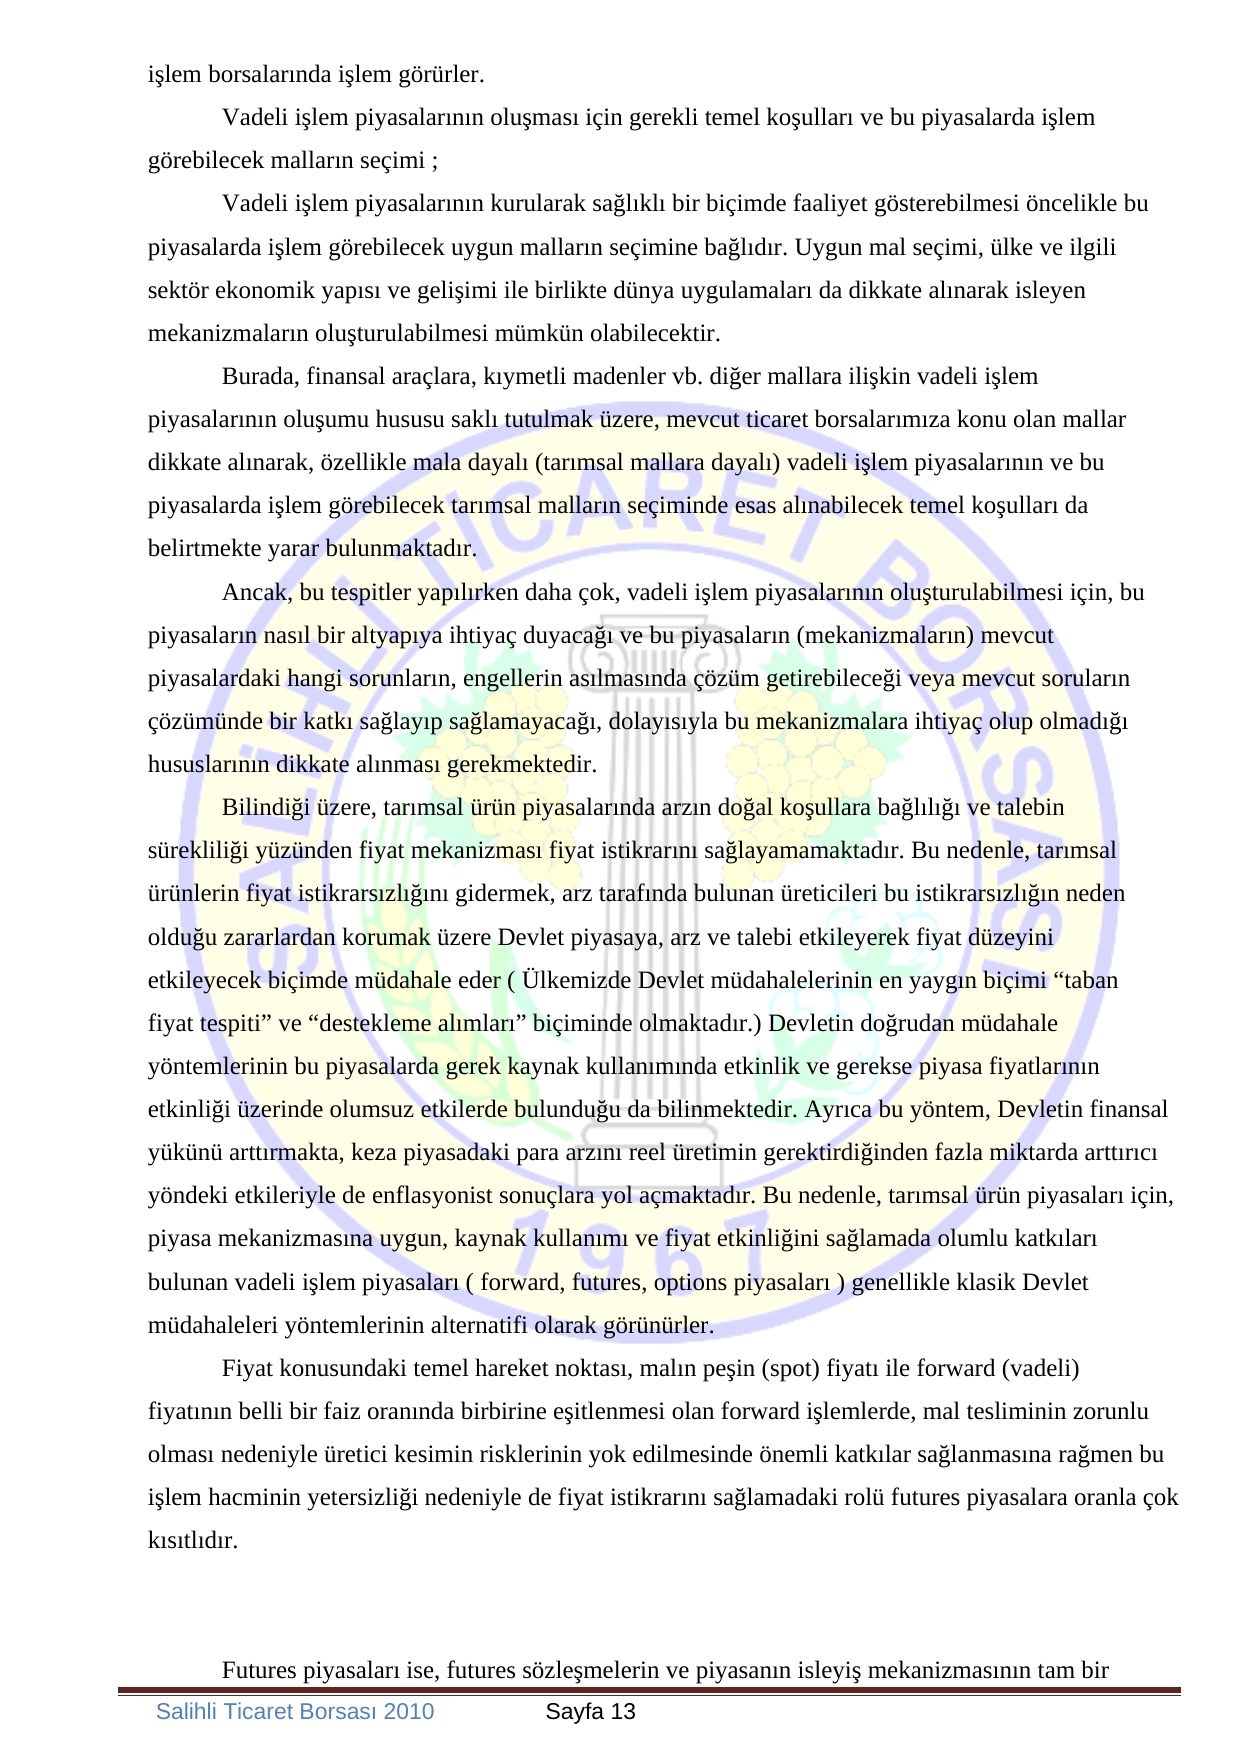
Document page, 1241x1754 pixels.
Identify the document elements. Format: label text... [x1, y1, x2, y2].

text Burada, finansal araçlara, kıymetli madenler vb. diğer mallara ilişkin vadeli işlem [148, 361, 1181, 390]
text etkileyecek biçimde müdahale eder ( Ülkemizde Devlet müdahalelerinin en yaygın biçimi “taban [148, 965, 1181, 993]
text olduğu zararlardan korumak üzere Devlet piyasaya, arz ve talebi etkileyerek fiyat düzeyini [148, 922, 1181, 950]
text Ancak, bu tespitler yapılırken daha çok, vadeli işlem piyasalarının oluşturulabilmesi için, bu [148, 577, 1181, 605]
text fiyatının belli bir faiz oranında birbirine eşitlenmesi olan forward işlemlerde, mal tesliminin zorunlu olması nedeniyle üretici kesimin risklerinin yok edilmesinde önemli katkılar sağlanmasına rağmen bu işlem hacminin yetersizliği nedeniyle de fiyat istikrarını sağlamadaki rolü futures piyasalara oranla çok kısıtlıdır. [148, 1396, 1181, 1554]
text görebilecek malların seçimi ; [148, 145, 1181, 174]
text Vadeli işlem piyasalarının kurularak sağlıklı bir biçimde faaliyet gösterebilmesi öncelikle bu [221, 188, 1181, 217]
text sektör ekonomik yapısı ve gelişimi ile birlikte dünya uygulamaları da dikkate alınarak isleyen [148, 275, 1181, 303]
text sürekliliği yüzünden fiyat mekanizması fiyat istikrarını sağlayamamaktadır. Bu nedenle, tarımsal [148, 835, 1181, 864]
text piyasaların nasıl bir altyapıya ihtiyaç duyacağı ve bu piyasaların (mekanizmaların) mevcut [148, 620, 1181, 648]
text piyasalardaki hangi sorunların, engellerin asılmasında çözüm getirebileceği veya mevcut soruların çözümünde bir katkı sağlayıp sağlamayacağı, dolayısıyla bu mekanizmalara ihtiyaç olup olmadığı hususlarının dikkate alınması gerekmektedir. [148, 663, 1181, 778]
text Futures piyasaları ise, futures sözleşmelerin ve piyasanın isleyiş mekanizmasının tam bir [148, 1655, 1181, 1683]
text Fiyat konusundaki temel hareket noktası, malın peşin (spot) fiyatı ile forward (vadeli) [148, 1353, 1181, 1382]
text piyasalarda işlem görebilecek uygun malların seçimine bağlıdır. Uygun mal seçimi, ülke ve ilgili [148, 232, 1181, 260]
text yöntemlerinin bu piyasalarda gerek kaynak kullanımında etkinlik ve gerekse piyasa fiyatlarının [148, 1051, 1181, 1080]
text etkinliği üzerinde olumsuz etkilerde bulunduğu da bilinmektedir. Ayrıca bu yöntem, Devletin finansal yükünü arttırmakta, keza piyasadaki para arzını reel üretimin gerektirdiğinden fazla miktarda arttırıcı yöndeki etkileriyle de enflasyonist sonuçlara yol açmaktadır. Bu nedenle, tarımsal ürün piyasaları için, piyasa mekanizmasına uygun, kaynak kullanımı ve fiyat etkinliğini sağlamada olumlu katkıları bulunan vadeli işlem piyasaları ( forward, futures, options piyasaları ) genellikle klasik Devlet müdahaleleri yöntemlerinin alternatifi olarak görünürler. [148, 1094, 1181, 1338]
text fiyat tespiti” ve “destekleme alımları” biçiminde olmaktadır.) Devletin doğrudan müdahale [148, 1008, 1181, 1037]
text mekanizmaların oluşturulabilmesi mümkün olabilecektir. [148, 318, 1181, 347]
text piyasalarda işlem görebilecek tarımsal malların seçiminde esas alınabilecek temel koşulları da [148, 490, 1181, 519]
text dikkate alınarak, özellikle mala dayalı (tarımsal mallara dayalı) vadeli işlem piyasalarının ve bu [148, 447, 1181, 476]
text ürünlerin fiyat istikrarsızlığını gidermek, arz tarafında bulunan üreticileri bu istikrarsızlığın neden [148, 878, 1181, 907]
text Vadeli işlem piyasalarının oluşması için gerekli temel koşulları ve bu piyasalarda işlem [148, 102, 1181, 131]
text işlem borsalarında işlem görürler. [148, 59, 1181, 88]
text belirtmekte yarar bulunmaktadır. [148, 533, 1181, 562]
text piyasalarının oluşumu hususu saklı tutulmak üzere, mevcut ticaret borsalarımıza konu olan mallar [148, 404, 1181, 433]
text Bilindiği üzere, tarımsal ürün piyasalarında arzın doğal koşullara bağlılığı ve talebin [148, 792, 1181, 821]
